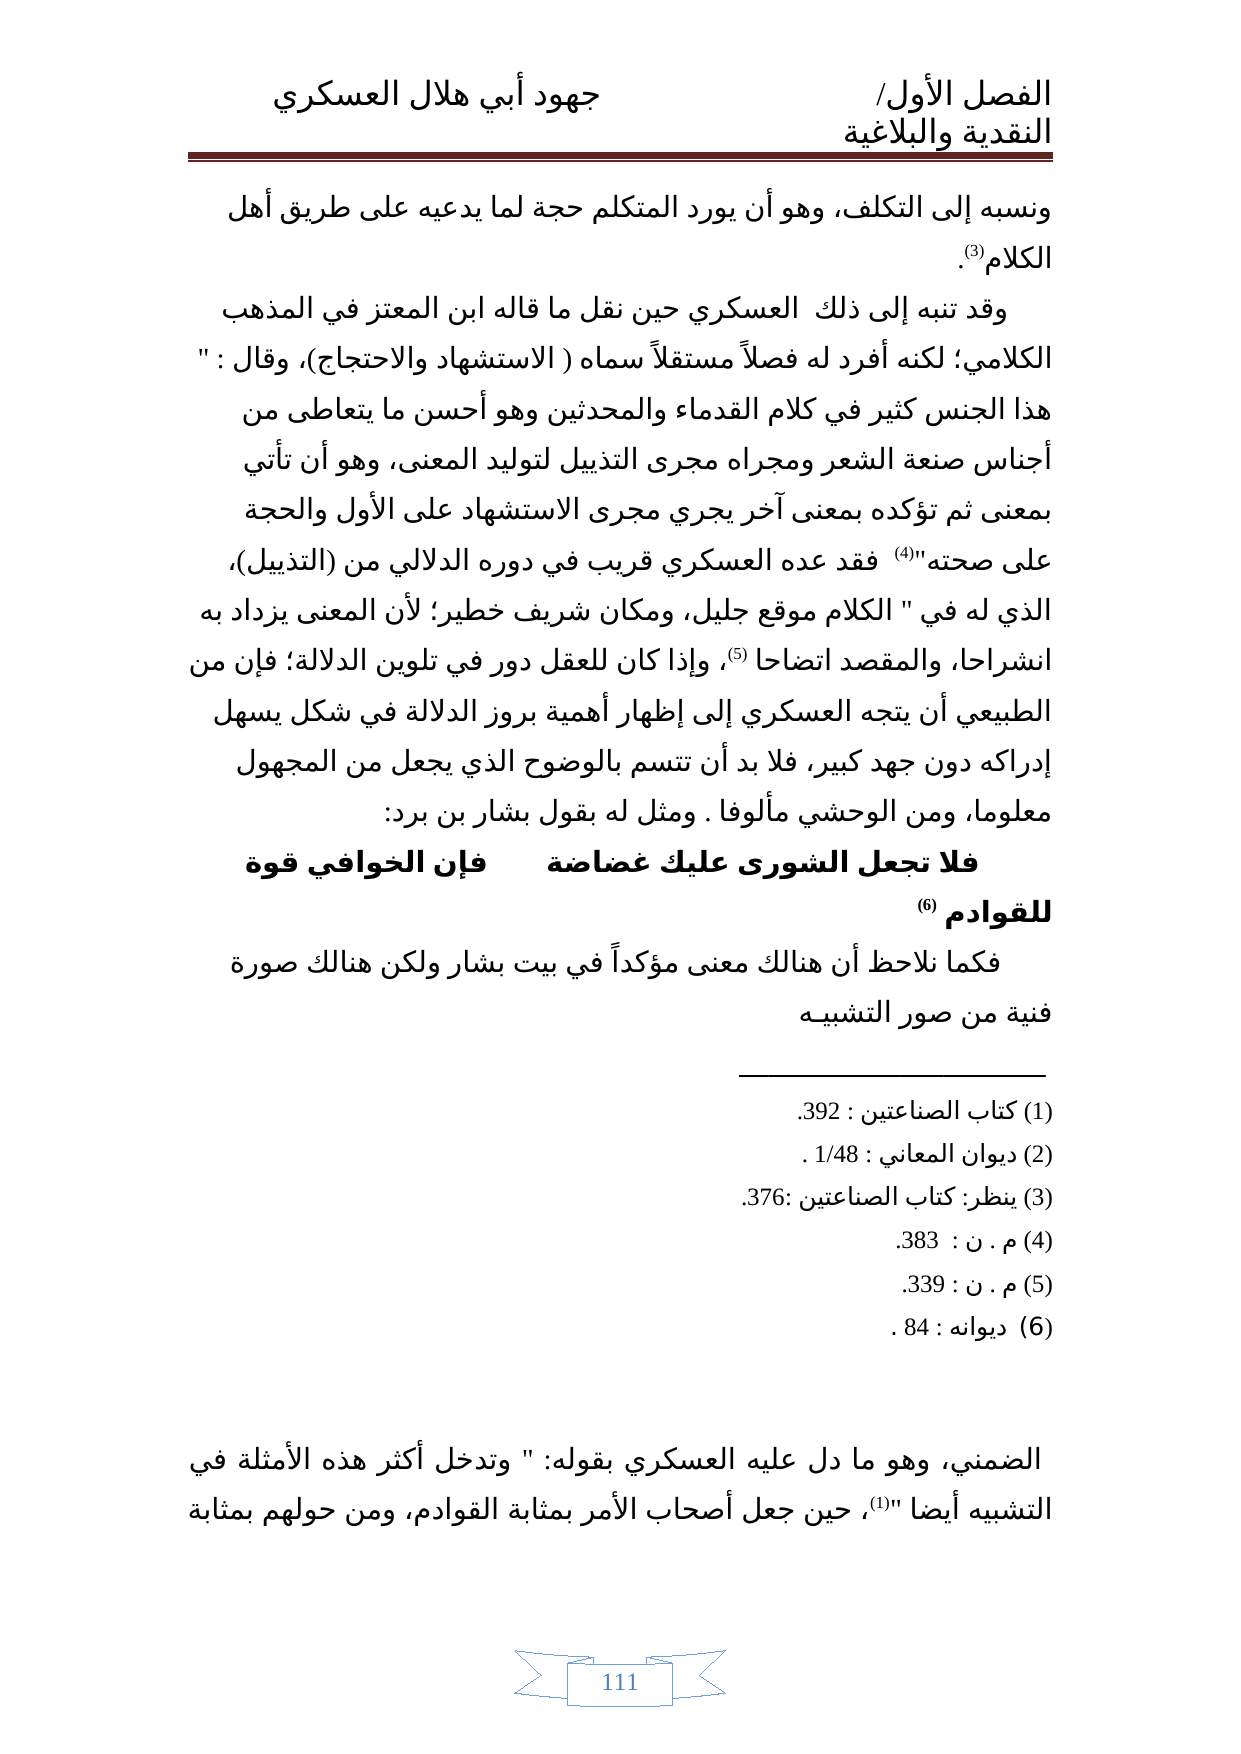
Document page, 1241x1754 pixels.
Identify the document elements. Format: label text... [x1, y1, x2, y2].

text (5) م . ن : 339. [187, 1269, 1053, 1297]
text (6) ديوانه : 84 . [187, 1312, 1053, 1341]
text _____________________ [187, 1046, 1053, 1079]
text (4) م . ن : 383. [187, 1226, 1053, 1254]
text (1) كتاب الصناعتين : 392. [187, 1096, 1053, 1125]
text فكما نلاحظ أن هنالك معنى مؤكداً في بيت بشار ولكن هنالك صورة فنية من صور التشبيـه [187, 945, 1053, 1029]
text (2) ديوان المعاني : 1/48 . [187, 1139, 1053, 1168]
text وقد تنبه إلى ذلك العسكري حين نقل ما قاله ابن المعتز في المذهب الكلامي؛ لكنه أفرد له فصلاً مستقلاً سماه ( الاستشهاد والاحتجاج)، وقال : " هذا الجنس كثير في كلام القدماء والمحدثين وهو أحسن ما يتعاطى من أجناس صنعة الشعر ومجراه مجرى التذييل لتوليد المعنى، وهو أن تأتي بمعنى ثم تؤكده بمعنى آخر يجري مجرى الاستشهاد على الأول والحجة على صحته"(4) فقد عده العسكري قريب في دوره الدلالي من (التذييل)، الذي له في " الكلام موقع جليل، ومكان شريف خطير؛ لأن المعنى يزداد به انشراحا، والمقصد اتضاحا (5)، وإذا كان للعقل دور في تلوين الدلالة؛ فإن من الطبيعي أن يتجه العسكري إلى إظهار أهمية بروز الدلالة في شكل يسهل إدراكه دون جهد كبير، فلا بد أن تتسم بالوضوح الذي يجعل من المجهول معلوما، ومن الوحشي مألوفا . ومثل له بقول بشار بن برد: [187, 291, 1053, 828]
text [187, 1442, 1053, 1526]
text (3) ينظر: كتاب الصناعتين :376. [187, 1182, 1053, 1211]
text فلا تجعل الشورى عليك غضاضة فإن الخوافي قوة للقوادم (6) [187, 845, 1053, 928]
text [187, 191, 1053, 274]
